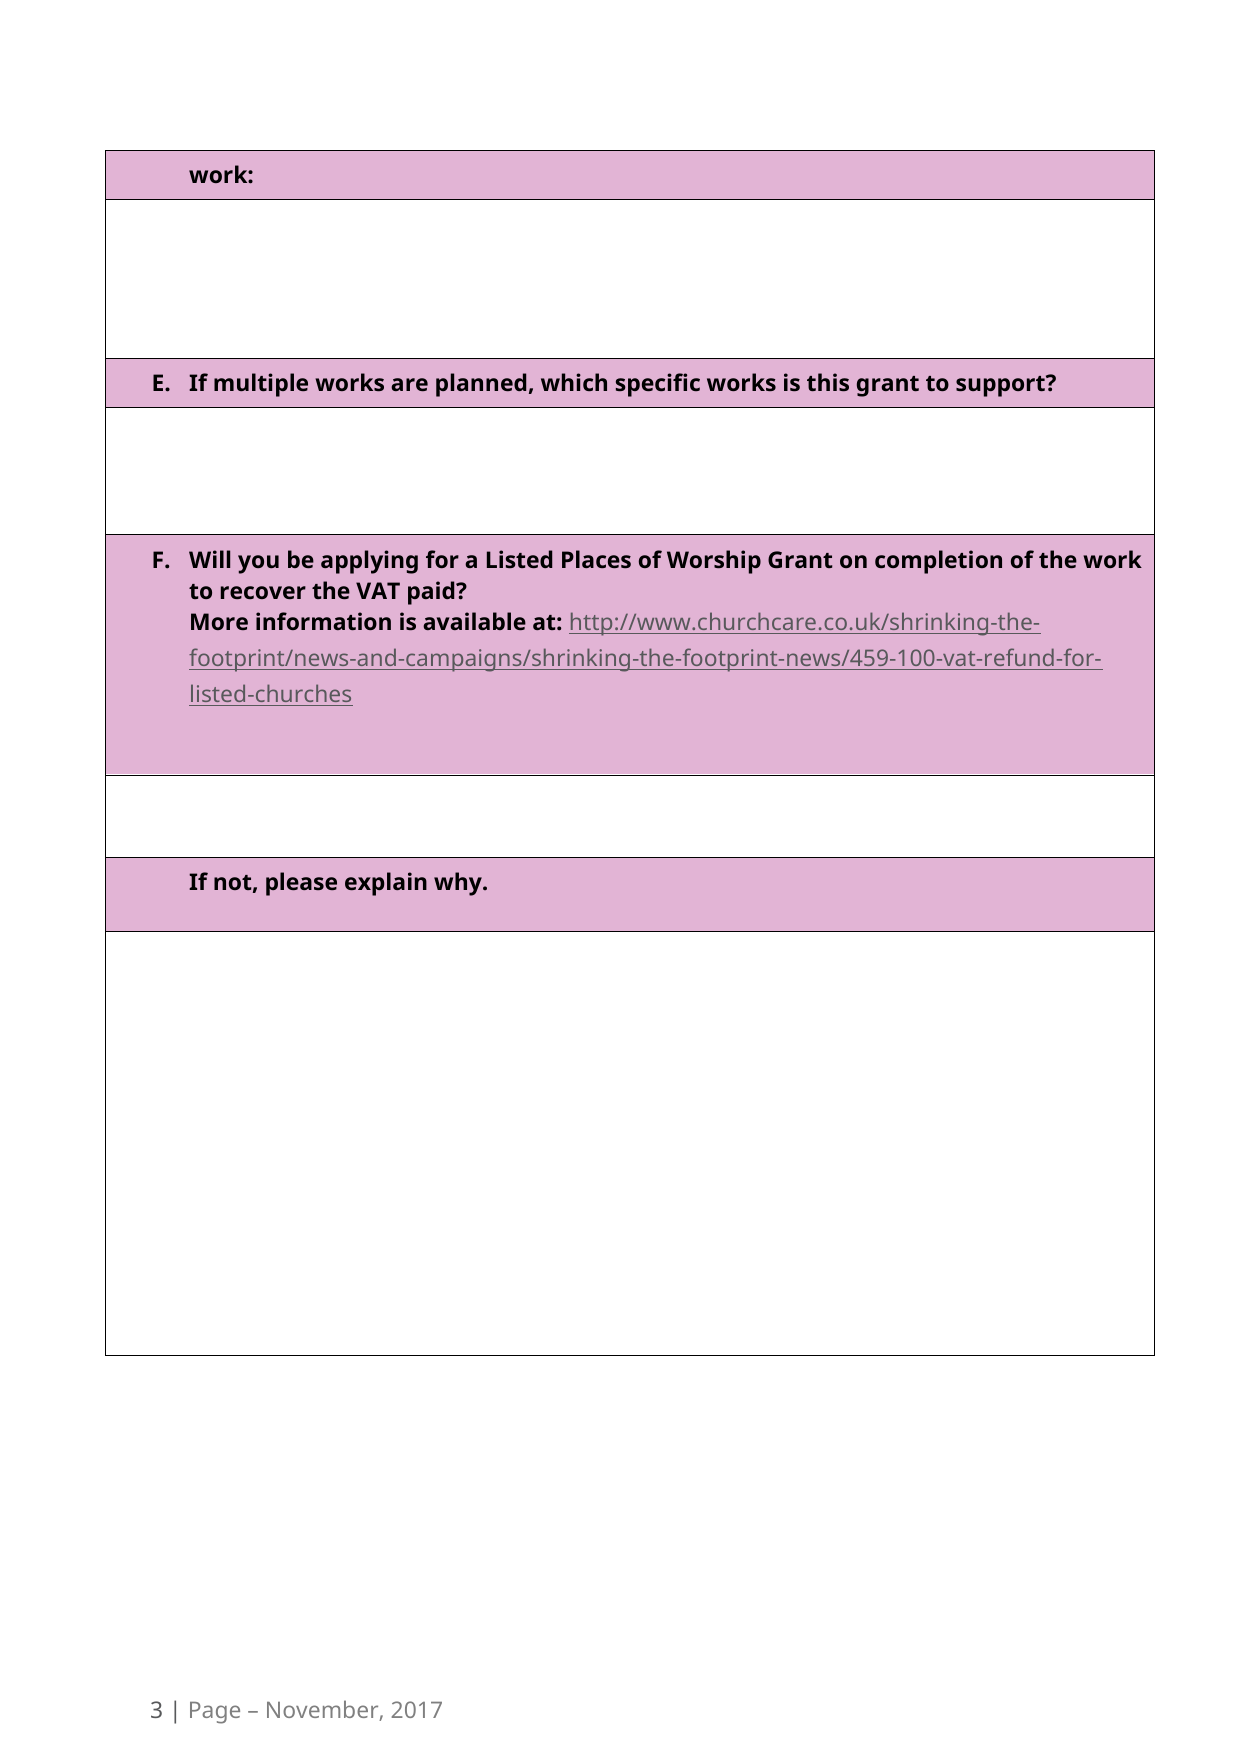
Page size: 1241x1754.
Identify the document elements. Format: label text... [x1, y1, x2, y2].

table_cell [106, 776, 1154, 857]
table_cell [106, 408, 1154, 534]
table_cell If multiple works are planned, which specific works is this grant to support? [106, 359, 1154, 407]
table_cell If not, please explain why. [106, 858, 1154, 931]
table_cell Will you be applying for a Listed Places of Worship Grant on completion of the work to recover the VAT paid? More information is available at: http://www.churchcare.co.uk/shrinking-the-footprint/news-and-campaigns/shrinking-the-footprint-news/459-100-vat-refund-for-listed-churches [106, 535, 1154, 774]
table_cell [106, 151, 1154, 199]
table_cell [106, 200, 1154, 358]
table_cell [106, 932, 1154, 1354]
